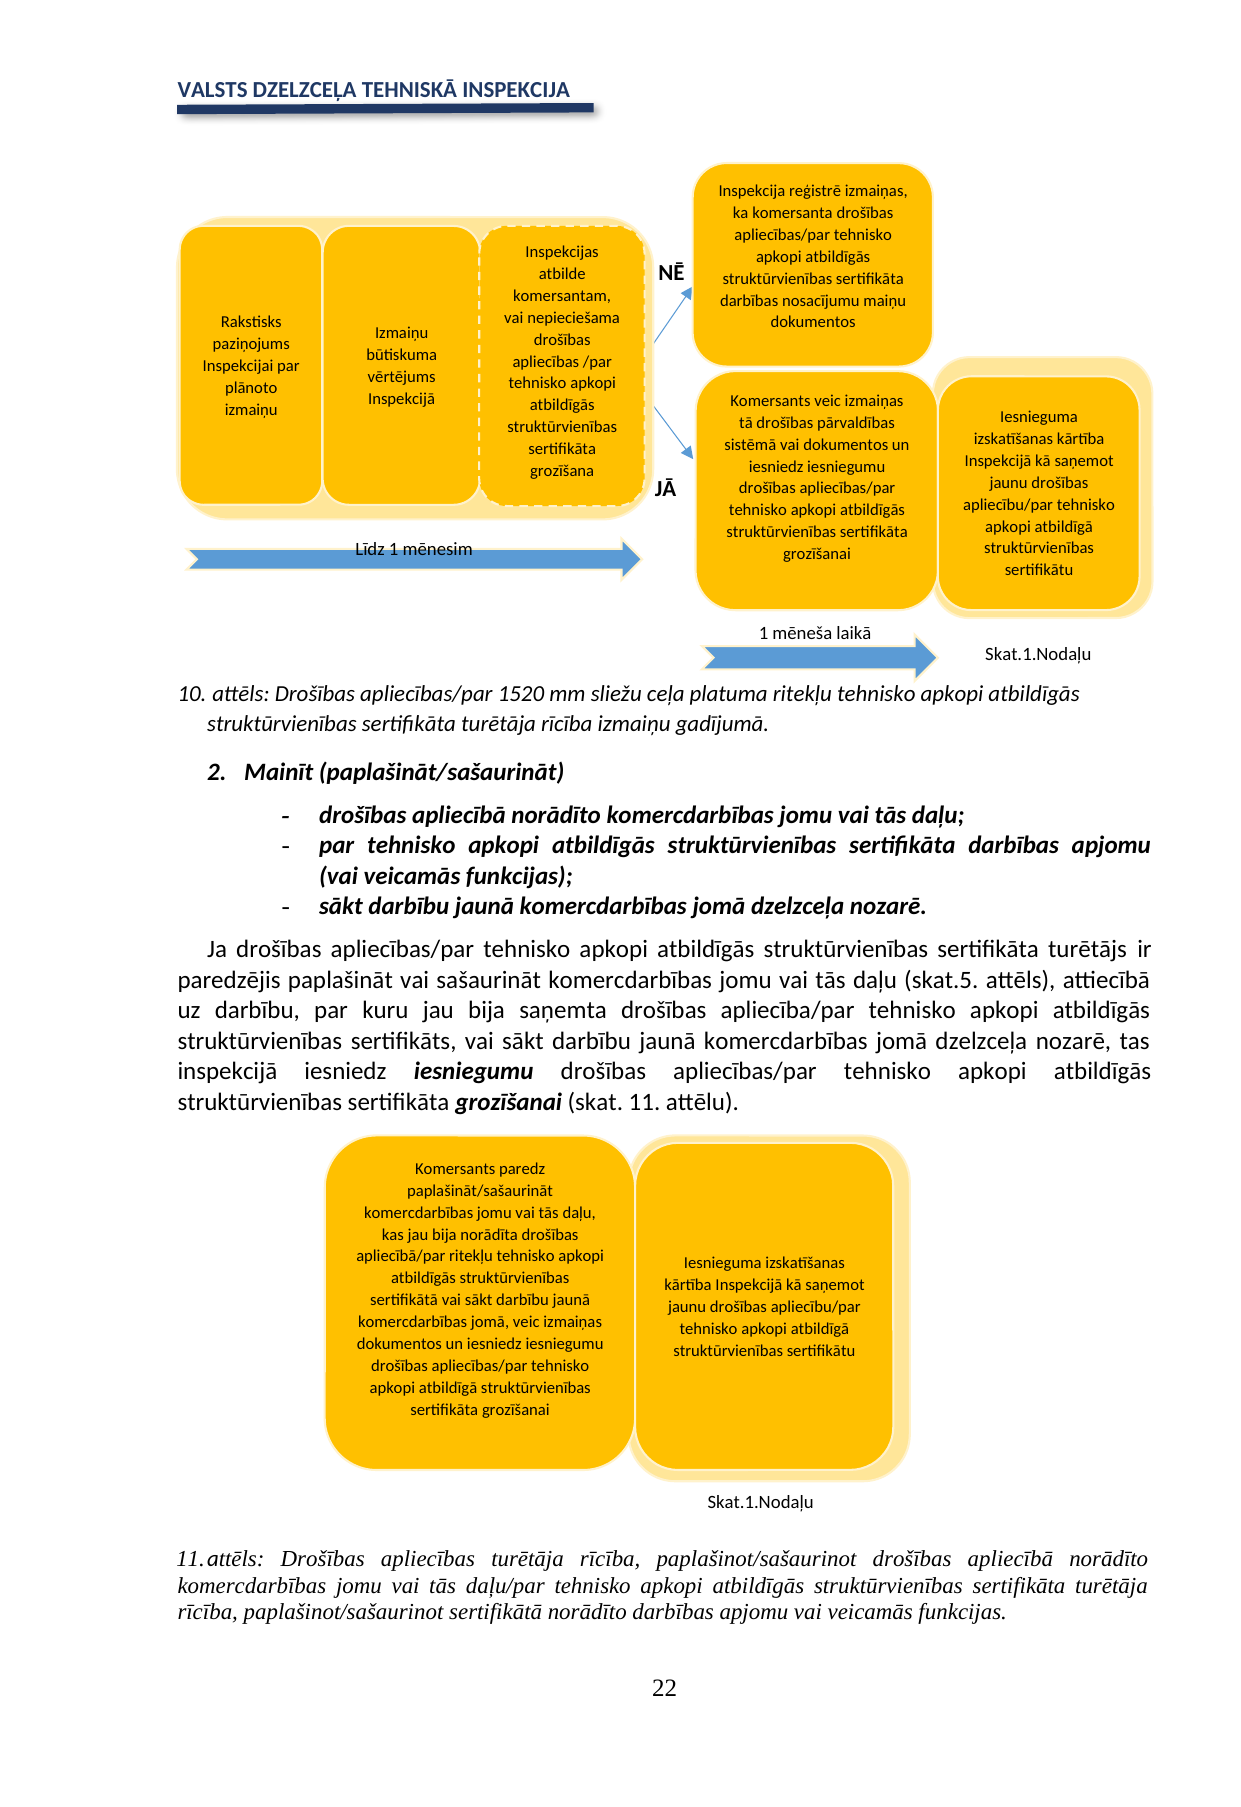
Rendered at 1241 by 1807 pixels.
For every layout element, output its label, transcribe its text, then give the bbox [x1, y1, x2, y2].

list drošības apliecībā norādīto komercdarbības jomu vai tās daļu; [281, 799, 1152, 829]
list attēls: Drošības apliecības/par 1520 mm sliežu ceļa platuma ritekļu tehnisko apkopi atbildīgās struktūrvienības sertifikāta turētāja rīcība izmaiņu gadījumā. [177, 679, 1152, 737]
list sākt darbību jaunā komercdarbības jomā dzelzceļa nozarē. [281, 890, 1152, 921]
list attēls: Drošības apliecības turētāja rīcība, paplašinot/sašaurinot drošības apliecībā norādīto komercdarbības jomu vai tās daļu/par tehnisko apkopi atbildīgās struktūrvienības sertifikāta turētāja rīcība, paplašinot/sašaurinot sertifikātā norādīto darbības apjomu vai veicamās funkcijas. [176, 1544, 1152, 1624]
list Mainīt (paplašināt/sašaurināt) [207, 756, 1152, 786]
list par tehnisko apkopi atbildīgās struktūrvienības sertifikāta darbības apjomu (vai veicamās funkcijas); [281, 829, 1152, 890]
text Ja drošības apliecības/par tehnisko apkopi atbildīgās struktūrvienības sertifikāta turētājs ir paredzējis paplašināt vai sašaurināt komercdarbības jomu vai tās daļu (skat.5. attēls), attiecībā uz darbību, par kuru jau bija saņemta drošības apliecība/par tehnisko apkopi atbildīgās struktūrvienības sertifikāts, vai sākt darbību jaunā komercdarbības jomā dzelzceļa nozarē, tas inspekcijā iesniedz iesniegumu drošības apliecības/par tehnisko apkopi atbildīgās struktūrvienības sertifikāta grozīšanai (skat. 11. attēlu). [177, 933, 1152, 1116]
